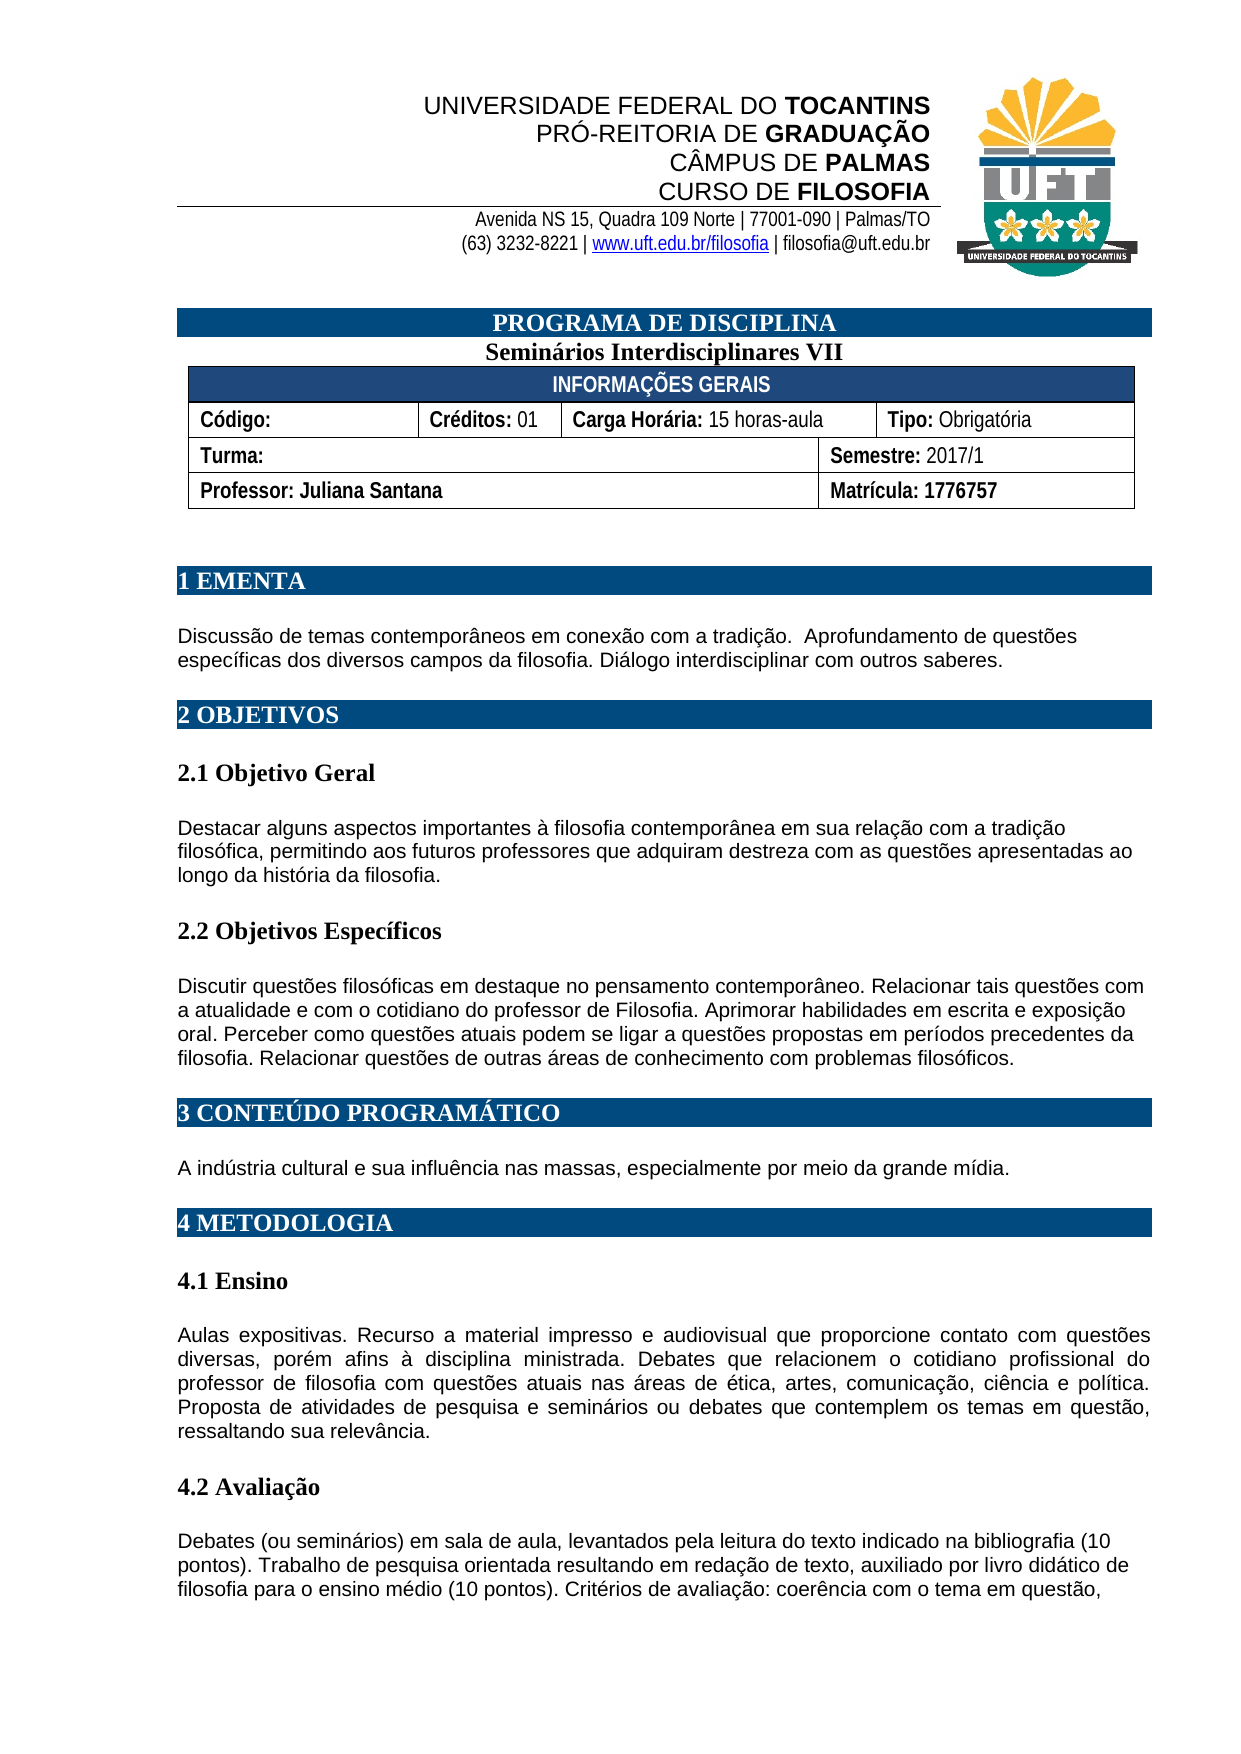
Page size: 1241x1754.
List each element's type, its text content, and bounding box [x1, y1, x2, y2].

text 4.1 Ensino [177, 1266, 1152, 1294]
text Seminários Interdisciplinares VII [177, 337, 1152, 366]
text Discussão de temas contemporâneos em conexão com a tradição. Aprofundamento de questões específicas dos diversos campos da filosofia. Diálogo interdisciplinar com outros saberes. [177, 624, 1152, 672]
text 4.2 Avaliação [177, 1472, 1152, 1501]
text 1 EMENTA [177, 566, 1152, 595]
table_cell Turma: [189, 438, 818, 472]
text 4 METODOLOGIA [177, 1208, 1152, 1237]
text 2.2 Objetivos Específicos [177, 916, 1152, 945]
table_cell Professor: Juliana Santana [189, 473, 818, 508]
picture [952, 73, 1142, 281]
table_cell Código: [189, 403, 418, 437]
table_cell Tipo: Obrigatória [877, 403, 1134, 437]
table_cell Créditos: 01 [419, 403, 561, 437]
table_header INFORMAÇÕES GERAIS [189, 367, 1134, 401]
text PROGRAMA DE DISCIPLINA [177, 308, 1152, 337]
text 2.1 Objetivo Geral [177, 758, 1152, 787]
table_cell Matrícula: 1776757 [819, 473, 1134, 508]
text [177, 1529, 1152, 1601]
text Destacar alguns aspectos importantes à filosofia contemporânea em sua relação com a tradição filosófica, permitindo aos futuros professores que adquiram destreza com as questões apresentadas ao longo da história da filosofia. [177, 815, 1152, 887]
table_cell Semestre: 2017/1 [819, 438, 1134, 472]
text Discutir questões filosóficas em destaque no pensamento contemporâneo. Relacionar tais questões com a atualidade e com o cotidiano do professor de Filosofia. Aprimorar habilidades em escrita e exposição oral. Perceber como questões atuais podem se ligar a questões propostas em períodos precedentes da filosofia. Relacionar questões de outras áreas de conhecimento com problemas filosóficos. [177, 973, 1152, 1069]
text Aulas expositivas. Recurso a material impresso e audiovisual que proporcione contato com questões diversas, porém afins à disciplina ministrada. Debates que relacionem o cotidiano profissional do professor de filosofia com questões atuais nas áreas de ética, artes, comunicação, ciência e política. Proposta de atividades de pesquisa e seminários ou debates que contemplem os temas em questão, ressaltando sua relevância. [177, 1323, 1152, 1443]
text 2 OBJETIVOS [177, 700, 1152, 729]
text 3 CONTEÚDO PROGRAMÁTICO [177, 1098, 1152, 1127]
text A indústria cultural e sua influência nas massas, especialmente por meio da grande mídia. [177, 1156, 1152, 1179]
table_cell Carga Horária: 15 horas-aula [562, 403, 876, 437]
